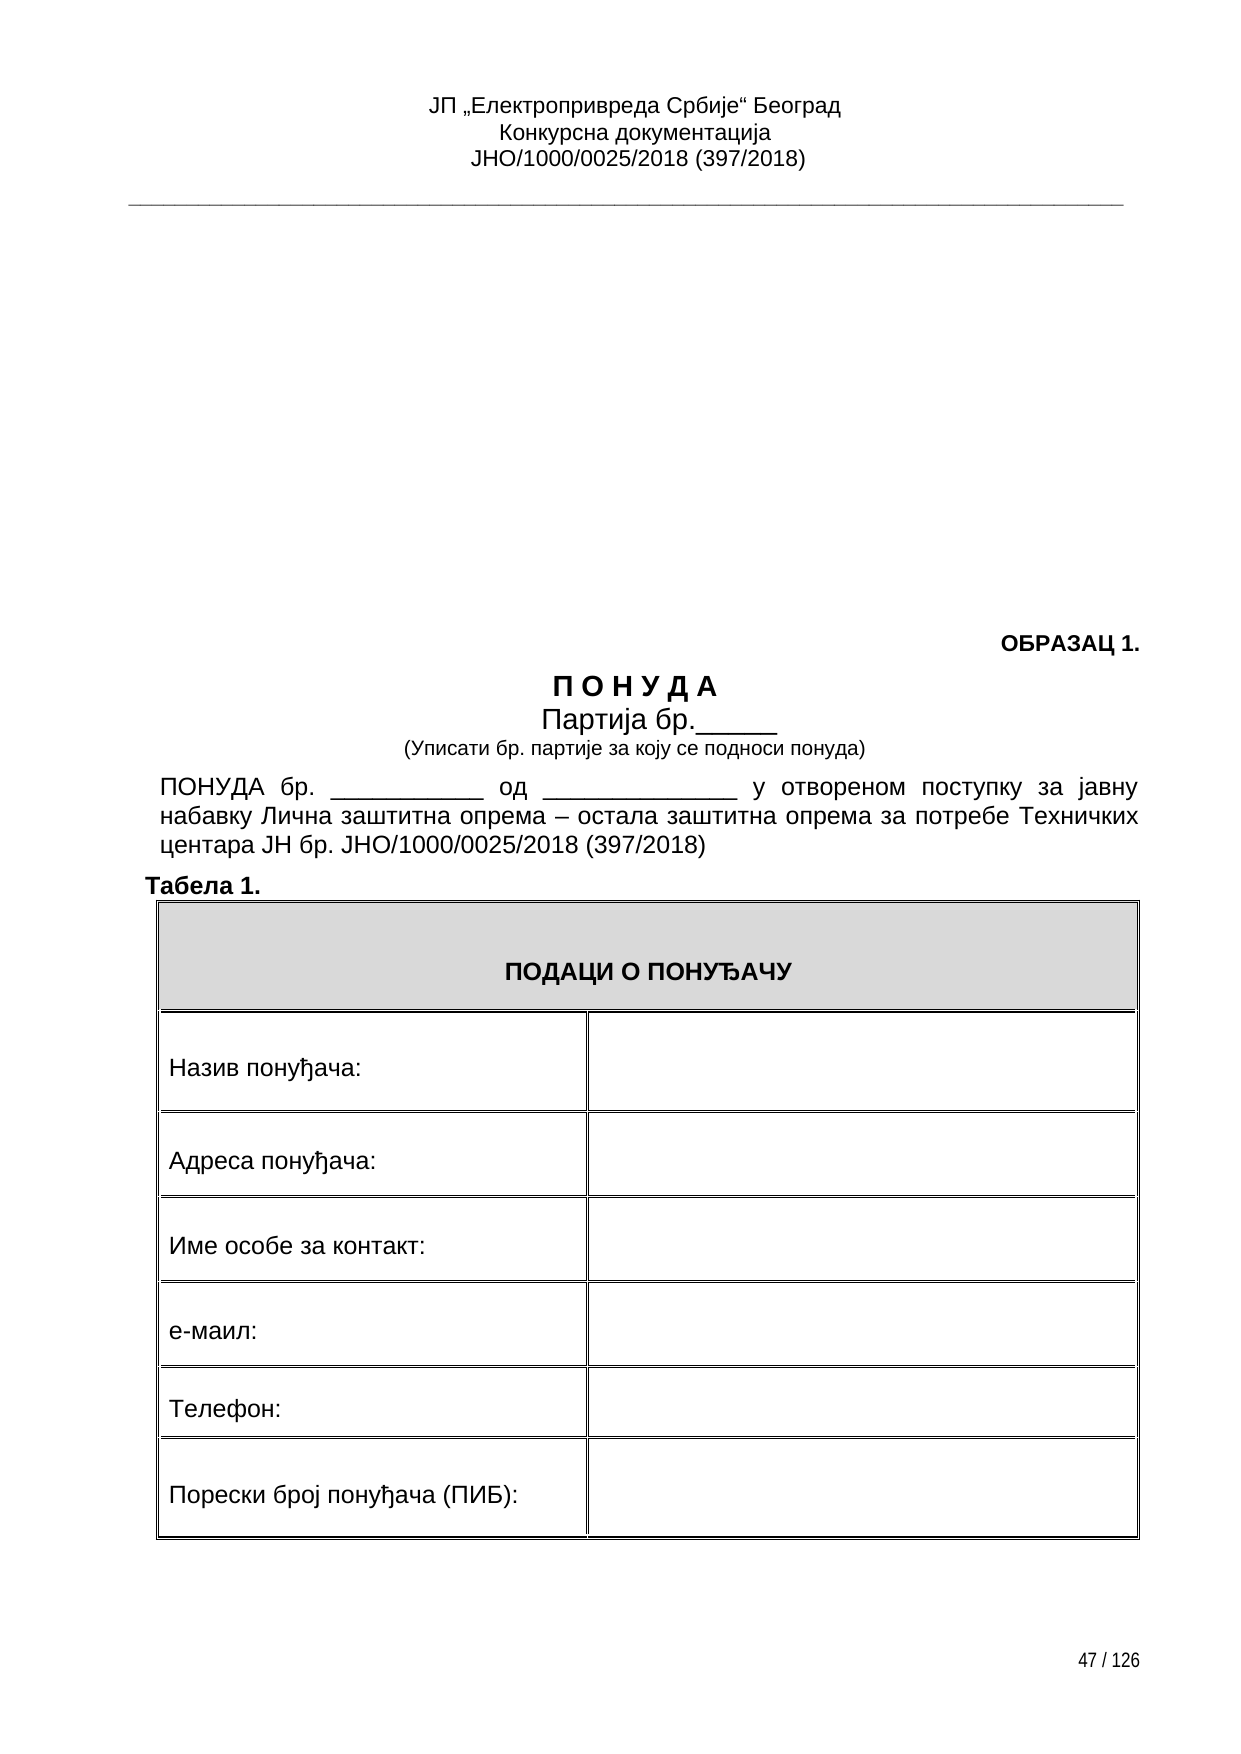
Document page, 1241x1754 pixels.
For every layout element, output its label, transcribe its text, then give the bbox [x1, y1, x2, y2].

table_cell Телефон: [158, 1365, 588, 1436]
text П О Н У Д А [130, 668, 1140, 702]
table_cell Порески број понуђача (ПИБ): [158, 1436, 588, 1536]
text ПОНУДА бр. ___________ од ______________ у отвореном поступку за јавну набавку Лична заштитна опрема – остала заштитна опрема за потребе Техничких центара ЈН бр. ЈНО/1000/0025/2018 (397/2018) [159, 772, 1140, 858]
table_cell [589, 1280, 1137, 1365]
table_header ПОДАЦИ О ПОНУЂАЧУ [159, 903, 1137, 1009]
table_cell [588, 1009, 1138, 1110]
table_cell [588, 1365, 1138, 1436]
table_cell [588, 1436, 1138, 1536]
table_cell [588, 1110, 1138, 1195]
table_cell е-маил: [159, 1280, 586, 1365]
table_cell Назив понуђача: [158, 1009, 588, 1110]
text Табела 1. [145, 871, 1140, 899]
table_cell Адреса понуђача: [158, 1110, 588, 1195]
text Партија бр._____ [130, 702, 1140, 736]
table_cell [588, 1195, 1138, 1279]
text (Уписати бр. партије за коју се подноси понуда) [130, 736, 1140, 759]
text ОБРАЗАЦ 1. [130, 630, 1140, 656]
table_cell Име особе за контакт: [158, 1195, 588, 1279]
